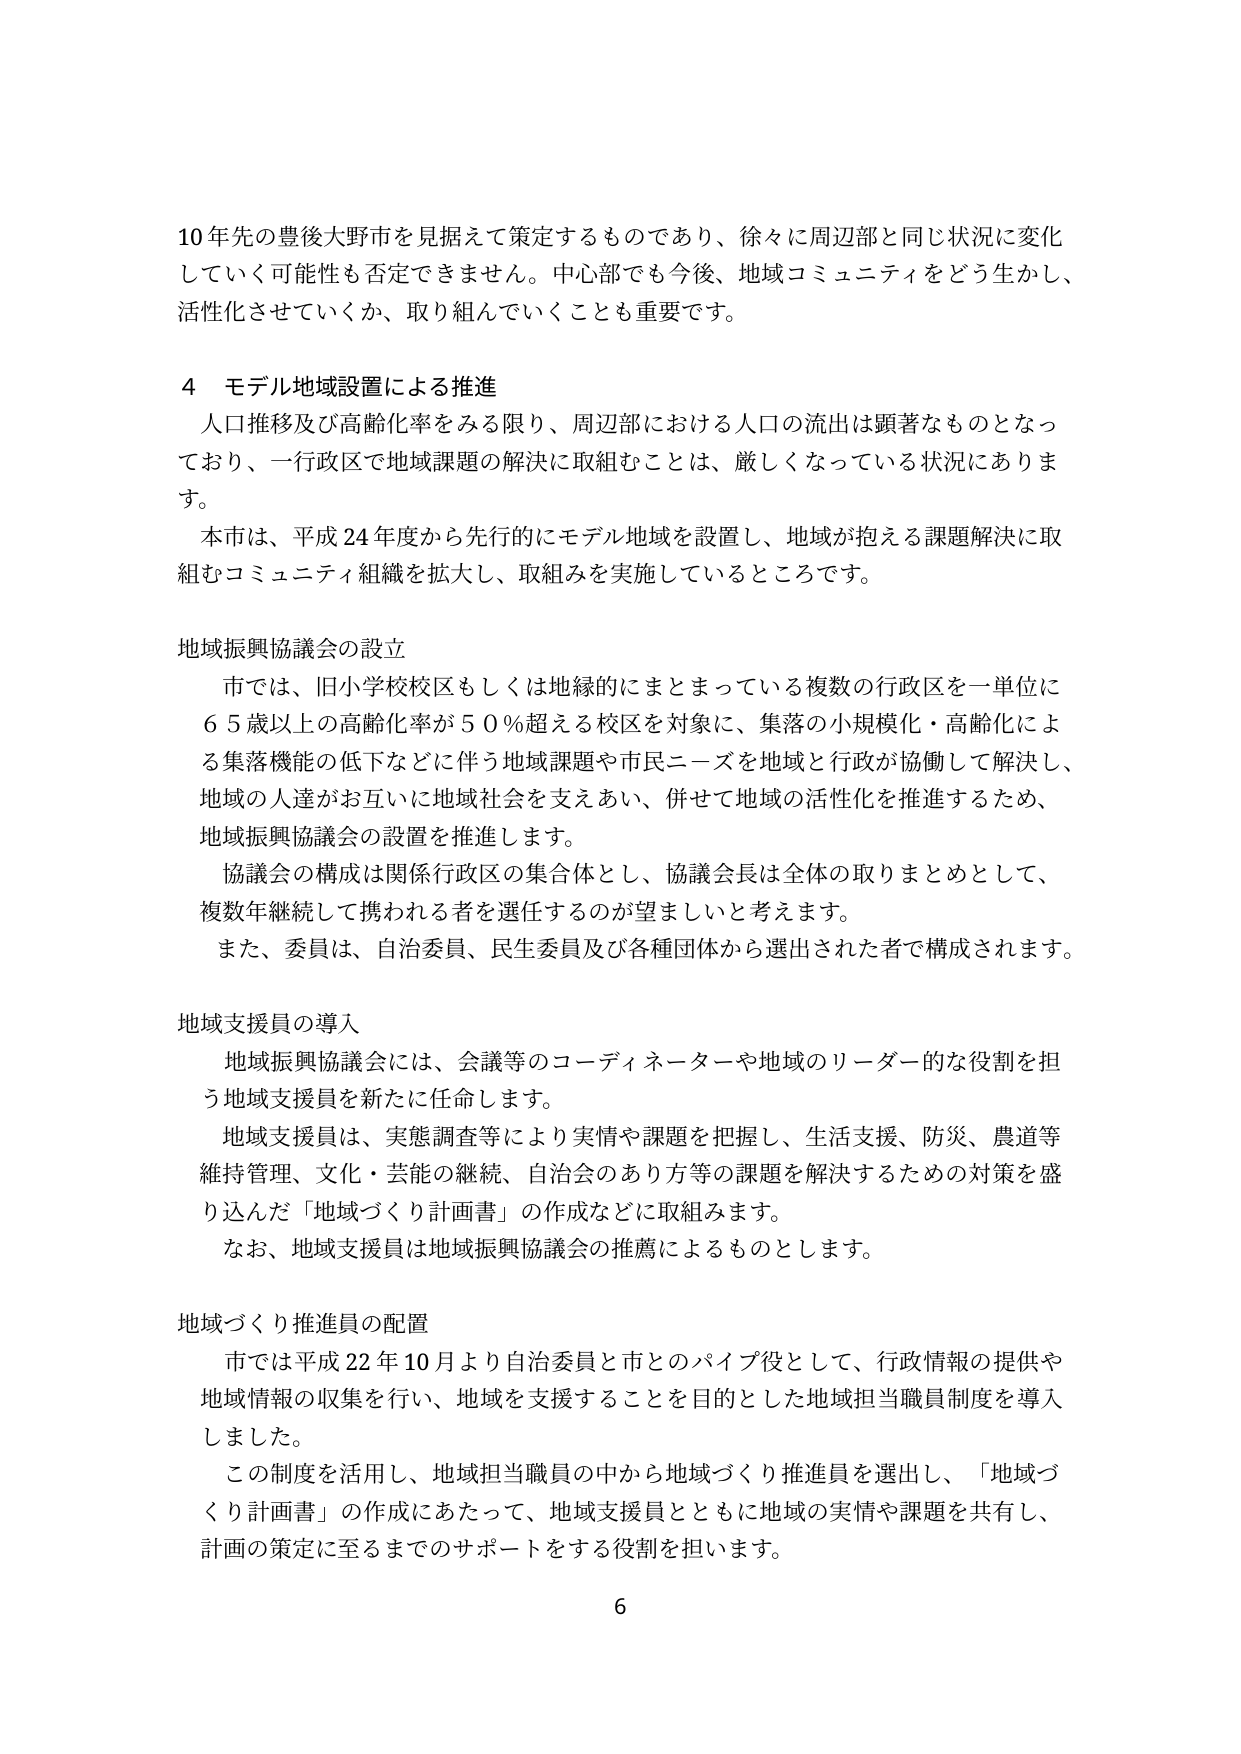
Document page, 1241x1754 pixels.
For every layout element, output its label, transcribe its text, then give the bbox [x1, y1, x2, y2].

text ４ モデル地域設置による推進 [177, 367, 1063, 404]
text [177, 217, 1063, 329]
text 協議会の構成は関係行政区の集合体とし、協議会長は全体の取りまとめとして、複数年継続して携われる者を選任するのが望ましいと考えます。 [199, 854, 1063, 929]
text 地域支援員の導入 [177, 1004, 1063, 1042]
text 地域支援員は、実態調査等により実情や課題を把握し、生活支援、防災、農道等維持管理、文化・芸能の継続、自治会のあり方等の課題を解決するための対策を盛り込んだ「地域づくり計画書」の作成などに取組みます。 [199, 1117, 1063, 1229]
text 人口推移及び高齢化率をみる限り、周辺部における人口の流出は顕著なものとなっており、一行政区で地域課題の解決に取組むことは、厳しくなっている状況にあります。 [177, 404, 1063, 517]
text 本市は、平成24年度から先行的にモデル地域を設置し、地域が抱える課題解決に取組むコミュニティ組織を拡大し、取組みを実施しているところです。 [177, 517, 1063, 592]
text 市では、旧小学校校区もしくは地縁的にまとまっている複数の行政区を一単位に６５歳以上の高齢化率が５０％超える校区を対象に、集落の小規模化・高齢化による集落機能の低下などに伴う地域課題や市民ニ－ズを地域と行政が協働して解決し、地域の人達がお互いに地域社会を支えあい、併せて地域の活性化を推進するため、地域振興協議会の設置を推進します。 [199, 667, 1063, 854]
text また、委員は、自治委員、民生委員及び各種団体から選出された者で構成されます。 [169, 929, 1063, 967]
text 地域振興協議会には、会議等のコーディネーターや地域のリーダー的な役割を担う地域支援員を新たに任命します。 [177, 1042, 1063, 1117]
text 市では平成22年10月より自治委員と市とのパイプ役として、行政情報の提供や地域情報の収集を行い、地域を支援することを目的とした地域担当職員制度を導入しました。 [177, 1342, 1063, 1454]
text 地域振興協議会の設立 [177, 629, 1063, 667]
text なお、地域支援員は地域振興協議会の推薦によるものとします。 [199, 1229, 1063, 1267]
text 地域づくり推進員の配置 [177, 1304, 1063, 1342]
text この制度を活用し、地域担当職員の中から地域づくり推進員を選出し、「地域づくり計画書」の作成にあたって、地域支援員とともに地域の実情や課題を共有し、計画の策定に至るまでのサポートをする役割を担います。 [177, 1454, 1063, 1567]
